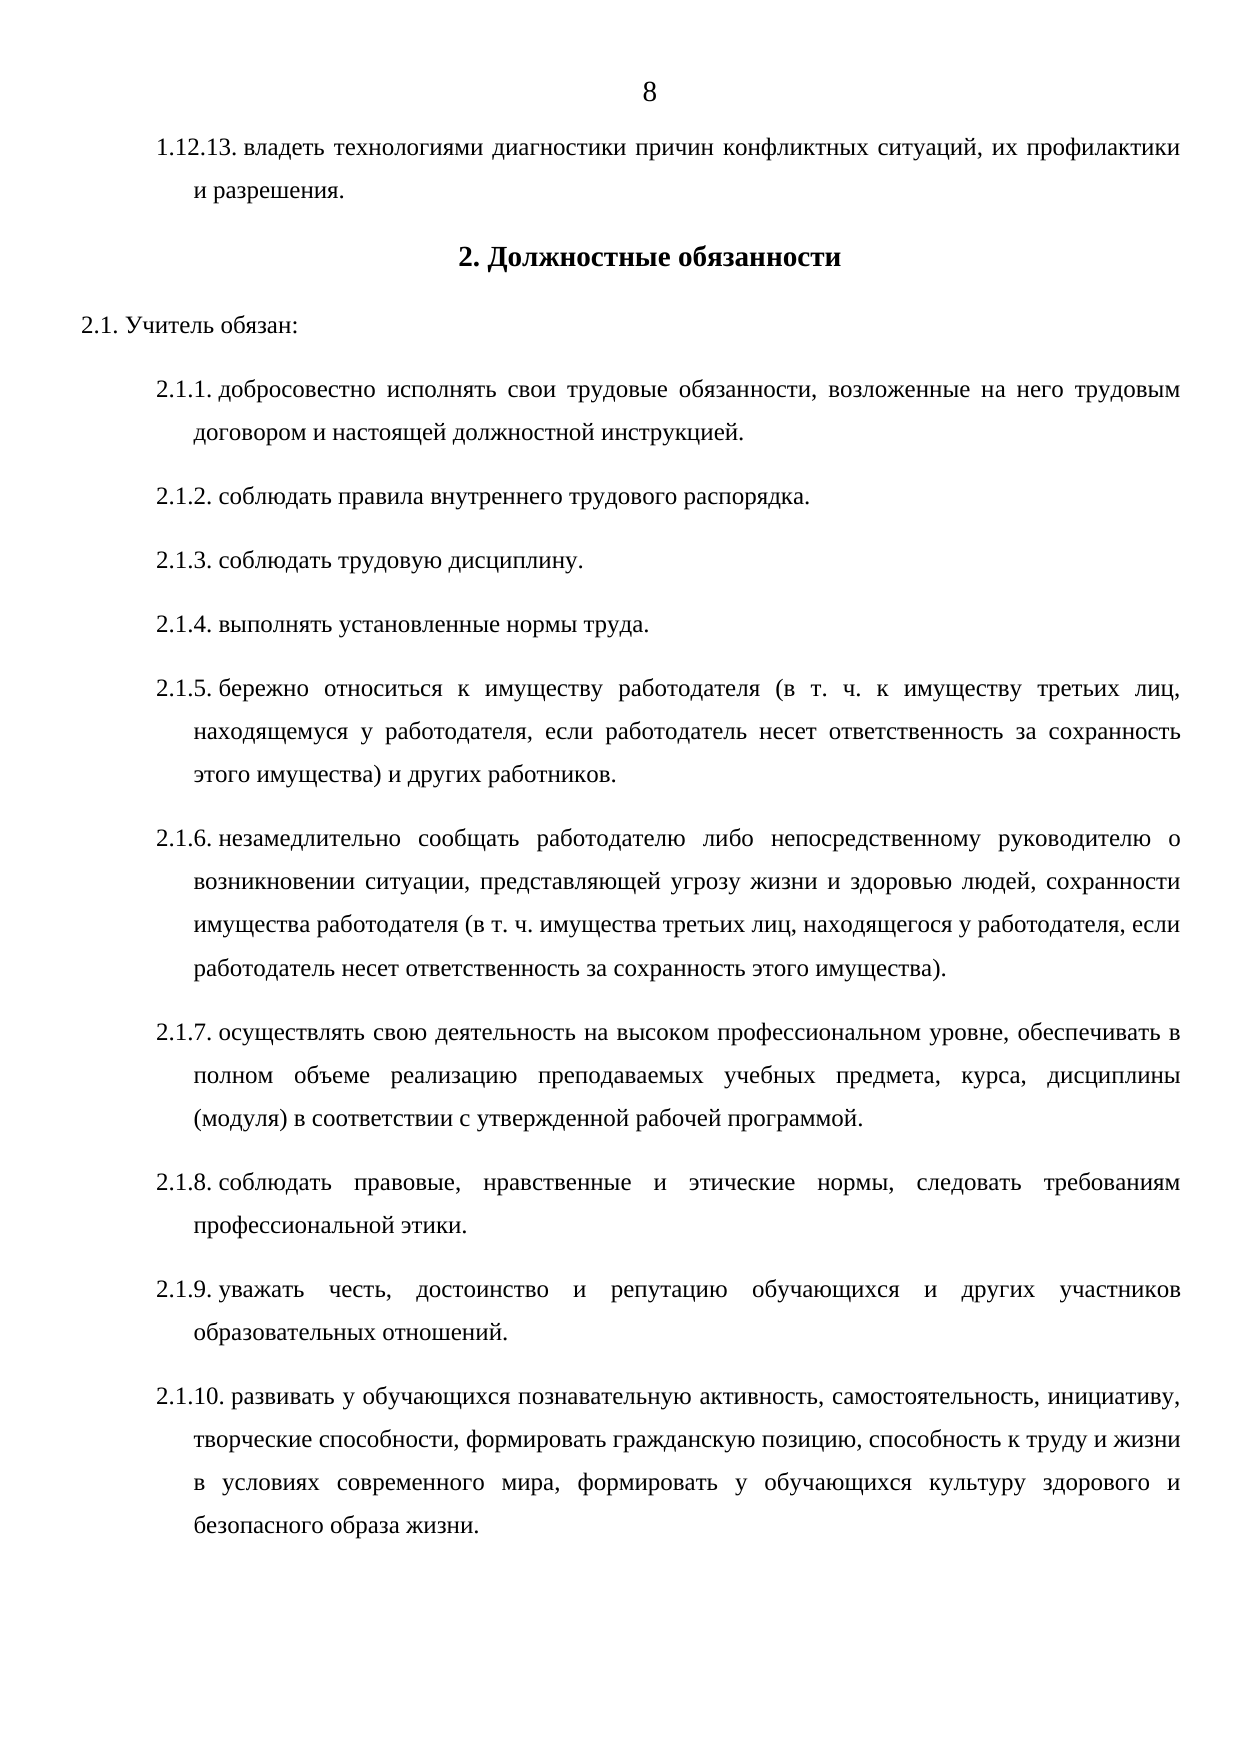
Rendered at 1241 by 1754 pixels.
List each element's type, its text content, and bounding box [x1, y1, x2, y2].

list развивать у обучающихся познавательную активность, самостоятельность, инициативу, творческие способности, формировать гражданскую позицию, способность к труду и жизни в условиях современного мира, формировать у обучающихся культуру здорового и безопасного образа жизни. [156, 1381, 1181, 1539]
list осуществлять свою деятельность на высоком профессиональном уровне, обеспечивать в полном объеме реализацию преподаваемых учебных предмета, курса, дисциплины (модуля) в соответствии с утвержденной рабочей программой. [156, 1017, 1181, 1132]
list соблюдать правовые, нравственные и этические нормы, следовать требованиям профессиональной этики. [156, 1167, 1181, 1239]
subtitle 2. Должностные обязанности [118, 239, 1181, 273]
list незамедлительно сообщать работодателю либо непосредственному руководителю о возникновении ситуации, представляющей угрозу жизни и здоровью людей, сохранности имущества работодателя (в т. ч. имущества третьих лиц, находящегося у работодателя, если работодатель несет ответственность за сохранность этого имущества). [156, 823, 1181, 981]
list владеть технологиями диагностики причин конфликтных ситуаций, их профилактики и разрешения. [156, 132, 1181, 204]
list бережно относиться к имуществу работодателя (в т. ч. к имуществу третьих лиц, находящемуся у работодателя, если работодатель несет ответственность за сохранность этого имущества) и других работников. [156, 673, 1181, 788]
list уважать честь, достоинство и репутацию обучающихся и других участников образовательных отношений. [156, 1274, 1181, 1346]
list добросовестно исполнять свои трудовые обязанности, возложенные на него трудовым договором и настоящей должностной инструкцией. [156, 374, 1181, 446]
list соблюдать трудовую дисциплину. [156, 545, 1181, 574]
list Учитель обязан: [81, 310, 1181, 339]
list выполнять установленные нормы труда. [156, 609, 1181, 638]
list соблюдать правила внутреннего трудового распорядка. [156, 481, 1181, 510]
